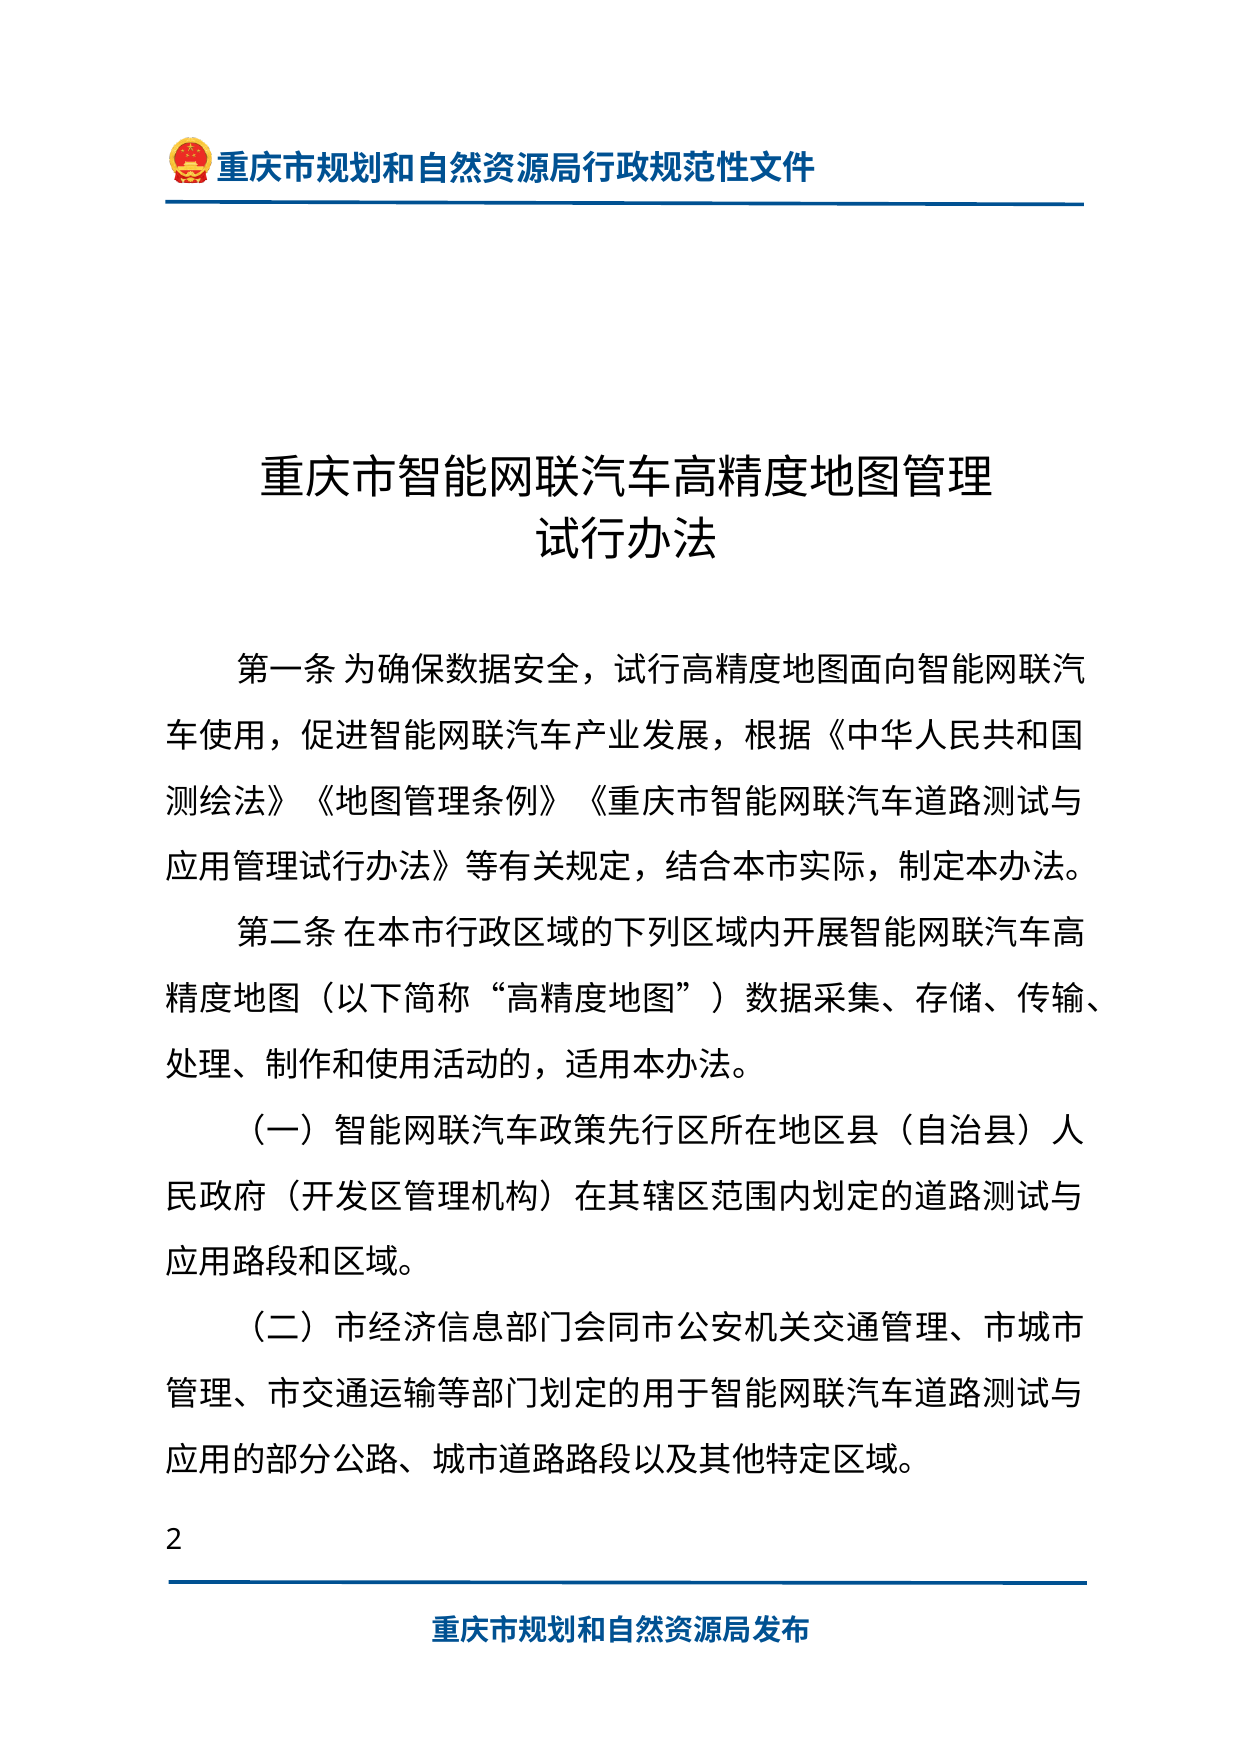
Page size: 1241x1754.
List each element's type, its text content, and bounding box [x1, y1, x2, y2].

text 重庆市智能网联汽车高精度地图管理 [165, 443, 1087, 506]
text 试行办法 [165, 506, 1087, 568]
text （一）智能网联汽车政策先行区所在地区县（自治县）人民政府（开发区管理机构）在其辖区范围内划定的道路测试与应用路段和区域。 [165, 1095, 1087, 1292]
list 在本市行政区域的下列区域内开展智能网联汽车高精度地图（以下简称“高精度地图”）数据采集、存储、传输、处理、制作和使用活动的，适用本办法。 [165, 897, 1087, 1095]
picture [165, 136, 216, 187]
list 为确保数据安全，试行高精度地图面向智能网联汽车使用，促进智能网联汽车产业发展，根据《中华人民共和国测绘法》《地图管理条例》《重庆市智能网联汽车道路测试与应用管理试行办法》等有关规定，结合本市实际，制定本办法。 [165, 634, 1087, 897]
text （二）市经济信息部门会同市公安机关交通管理、市城市管理、市交通运输等部门划定的用于智能网联汽车道路测试与应用的部分公路、城市道路路段以及其他特定区域。 [165, 1292, 1087, 1490]
